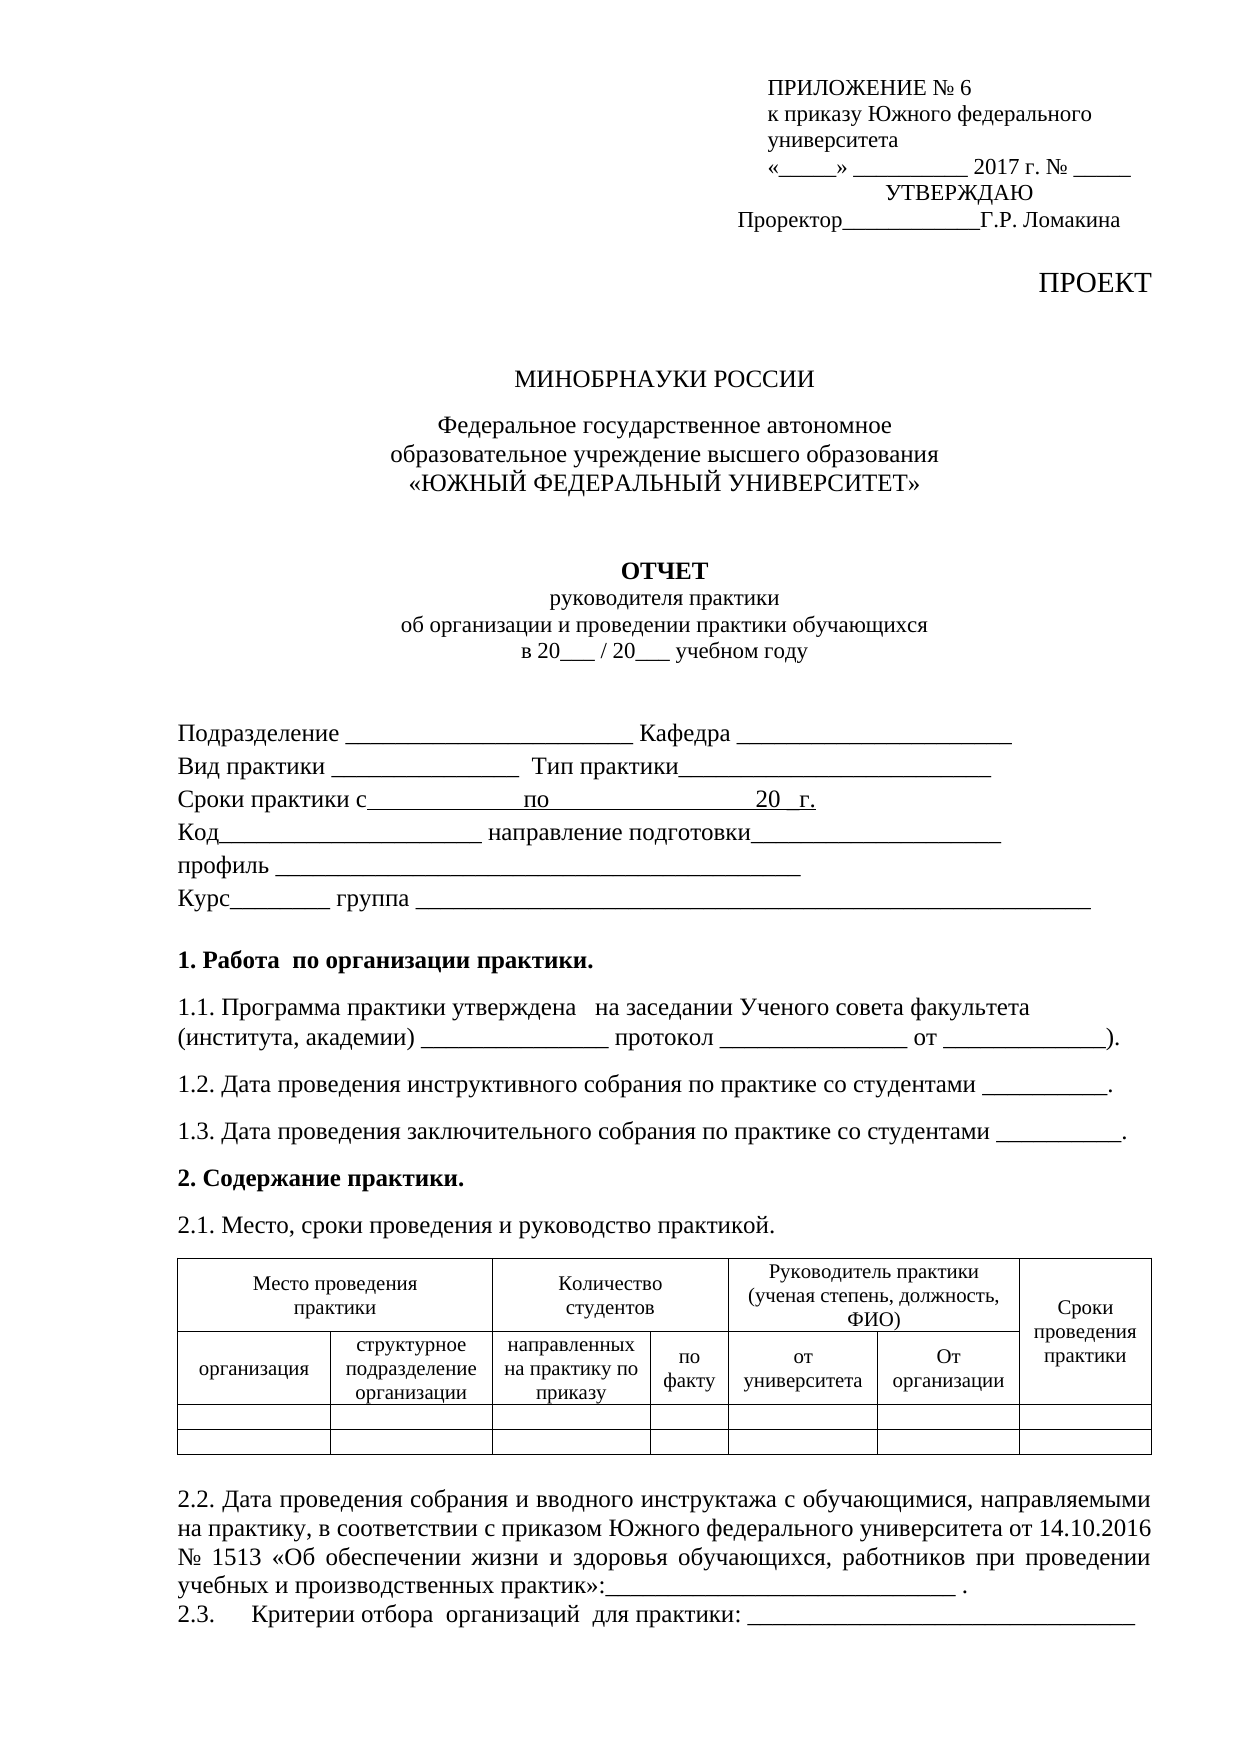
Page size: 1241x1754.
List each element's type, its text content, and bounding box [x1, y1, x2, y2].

text Федеральное государственное автономное [177, 410, 1152, 439]
table_cell [729, 1405, 877, 1429]
table_cell [331, 1405, 492, 1429]
table_cell [729, 1430, 877, 1454]
list Критерии отбора организаций для практики: _______________________________ [177, 1599, 1152, 1628]
text ОТЧЕТ [177, 556, 1152, 584]
list 2.2. Дата проведения собрания и вводного инструктажа с обучающимися, направляемыми на практику, в соответствии с приказом Южного федерального университета от 14.10.2016 № 1513 «Об обеспечении жизни и здоровья обучающихся, работников при проведении учебных и производственных практик»:____________________________ . [177, 1484, 1152, 1599]
text 1.1. Программа практики утверждена на заседании Ученого совета факультета (института, академии) _______________ протокол _______________ от _____________). [177, 992, 1152, 1051]
table_cell по факту [651, 1332, 728, 1404]
table_cell [331, 1430, 492, 1454]
table_cell [878, 1430, 1019, 1454]
text 2. Содержание практики. [177, 1163, 1152, 1192]
table_cell от университета [729, 1332, 877, 1404]
table_cell [878, 1405, 1019, 1429]
text «_____» __________ 2017 г. № _____ [767, 153, 1152, 179]
text МИНОБРНАУКИ РОССИИ [177, 364, 1152, 393]
table_cell От организации [878, 1332, 1019, 1404]
table_cell [493, 1405, 650, 1429]
table_cell [1020, 1405, 1151, 1429]
table_cell [178, 1405, 330, 1429]
text Код_____________________ направление подготовки____________________ [177, 817, 1152, 846]
table_cell [178, 1430, 330, 1454]
text 2.1. Место, сроки проведения и руководство практикой. [177, 1211, 1152, 1239]
table_cell структурное подразделение организации [331, 1332, 492, 1404]
text Подразделение _______________________ Кафедра ______________________ [177, 718, 1152, 747]
text ПРИЛОЖЕНИЕ № 6 [767, 74, 1152, 100]
text УТВЕРЖДАЮ [885, 179, 1152, 206]
table_cell [651, 1430, 728, 1454]
text Курс________ группа ______________________________________________________ [177, 883, 1152, 912]
text руководителя практики [177, 584, 1152, 611]
text в 20___ / 20___ учебном году [177, 637, 1152, 663]
table_cell [651, 1405, 728, 1429]
text образовательное учреждение высшего образования [177, 439, 1152, 468]
text 1.2. Дата проведения инструктивного собрания по практике со студентами __________. [177, 1069, 1152, 1098]
text «ЮЖНЫЙ ФЕДЕРАЛЬНЫЙ УНИВЕРСИТЕТ» [177, 468, 1152, 496]
table_cell направленных на практику по приказу [493, 1332, 650, 1404]
text Проректор____________Г.Р. Ломакина [737, 206, 1152, 232]
text Вид практики _______________ Тип практики_________________________ [177, 751, 1152, 780]
text к приказу Южного федерального университета [767, 100, 1152, 153]
table_cell [493, 1430, 650, 1454]
table_header Количество студентов [493, 1259, 728, 1331]
table_cell [1020, 1430, 1151, 1454]
text 1. Работа по организации практики. [177, 945, 1152, 973]
table_header Руководитель практики (ученая степень, должность, ФИО) [729, 1259, 1019, 1331]
text 1.3. Дата проведения заключительного собрания по практике со студентами __________. [177, 1116, 1152, 1145]
table_header Место проведения практики [178, 1259, 492, 1331]
text профиль __________________________________________ [177, 850, 1152, 879]
text ПРОЕКТ [177, 265, 1152, 298]
text Сроки практики с по 20 _г. [177, 784, 1152, 813]
table_cell организация [178, 1332, 330, 1404]
table_header Сроки проведения практики [1020, 1259, 1151, 1404]
text об организации и проведении практики обучающихся [177, 611, 1152, 637]
